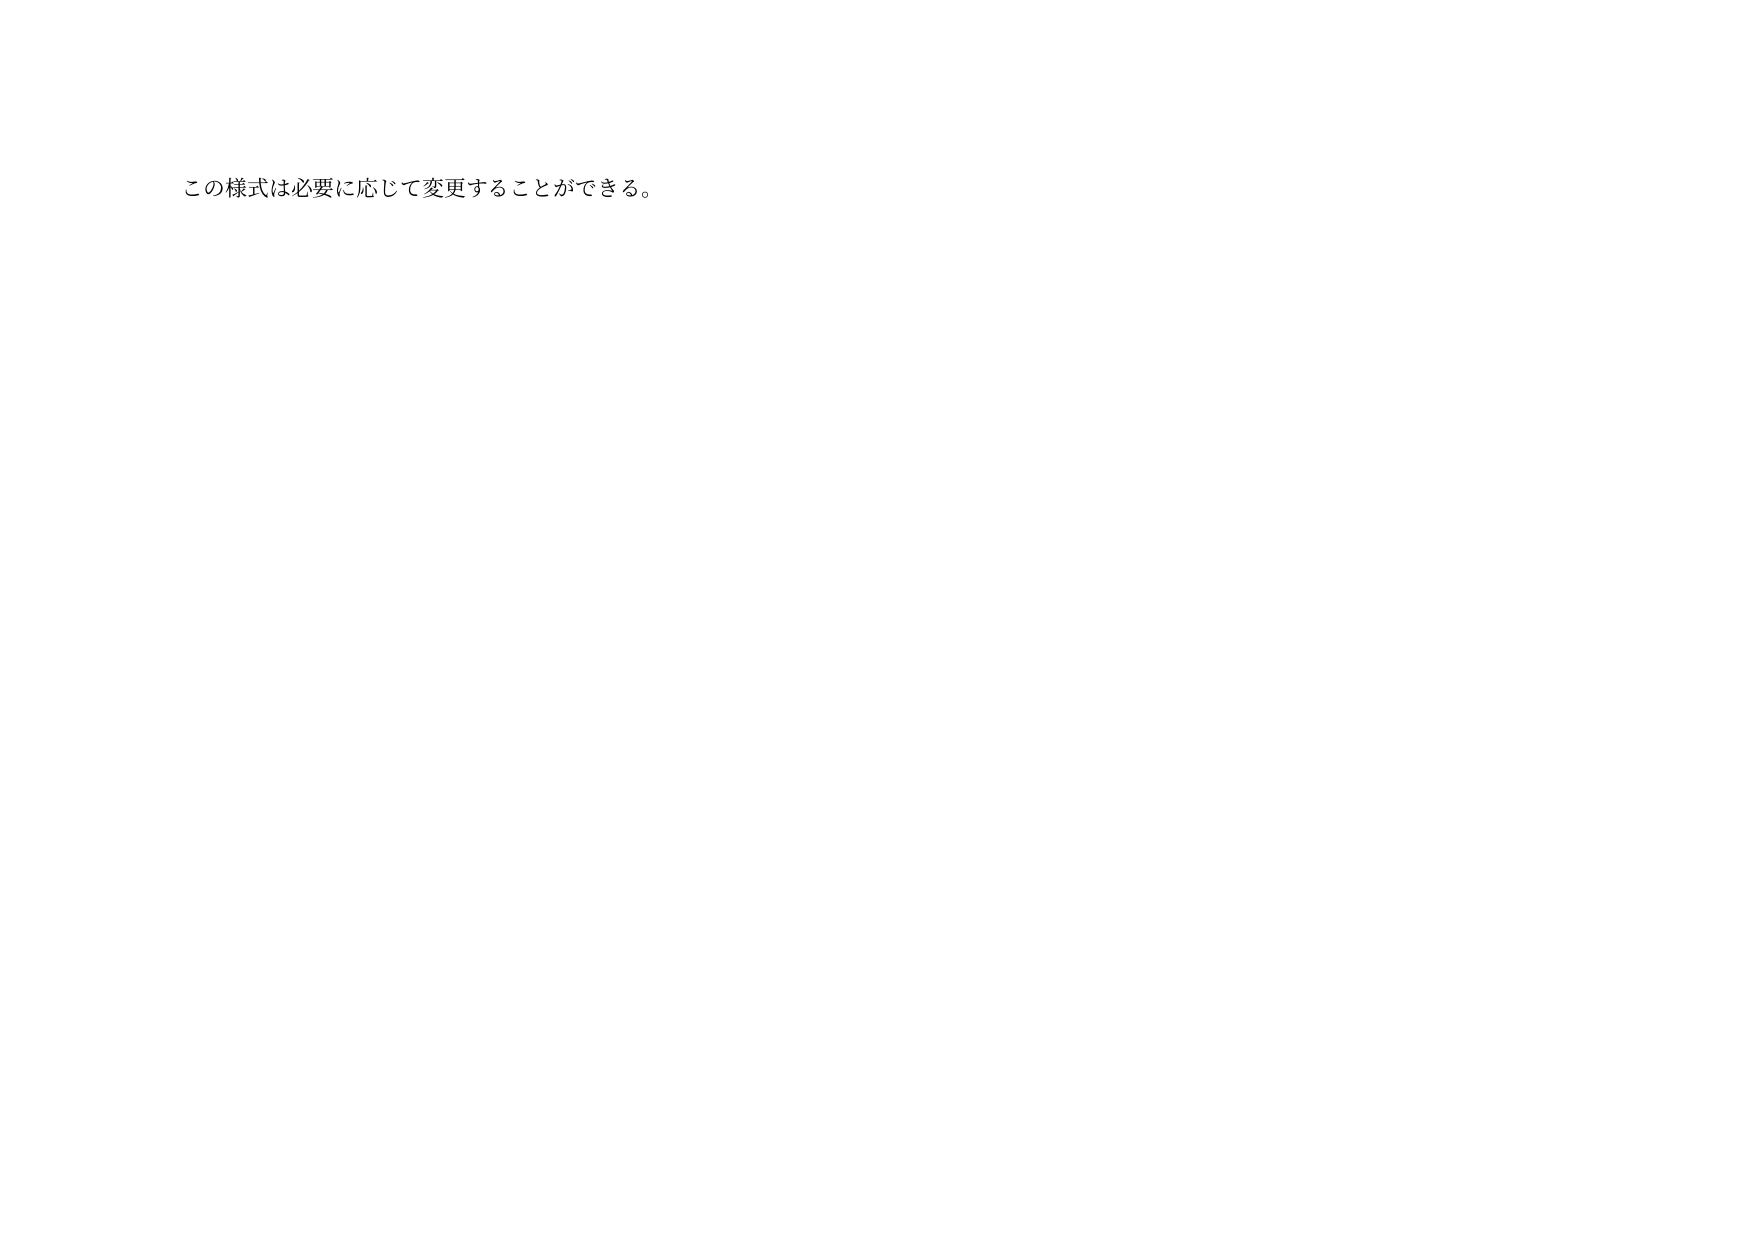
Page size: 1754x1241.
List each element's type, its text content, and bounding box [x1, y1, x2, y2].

text この様式は必要に応じて変更することができる。 [159, 170, 1594, 203]
